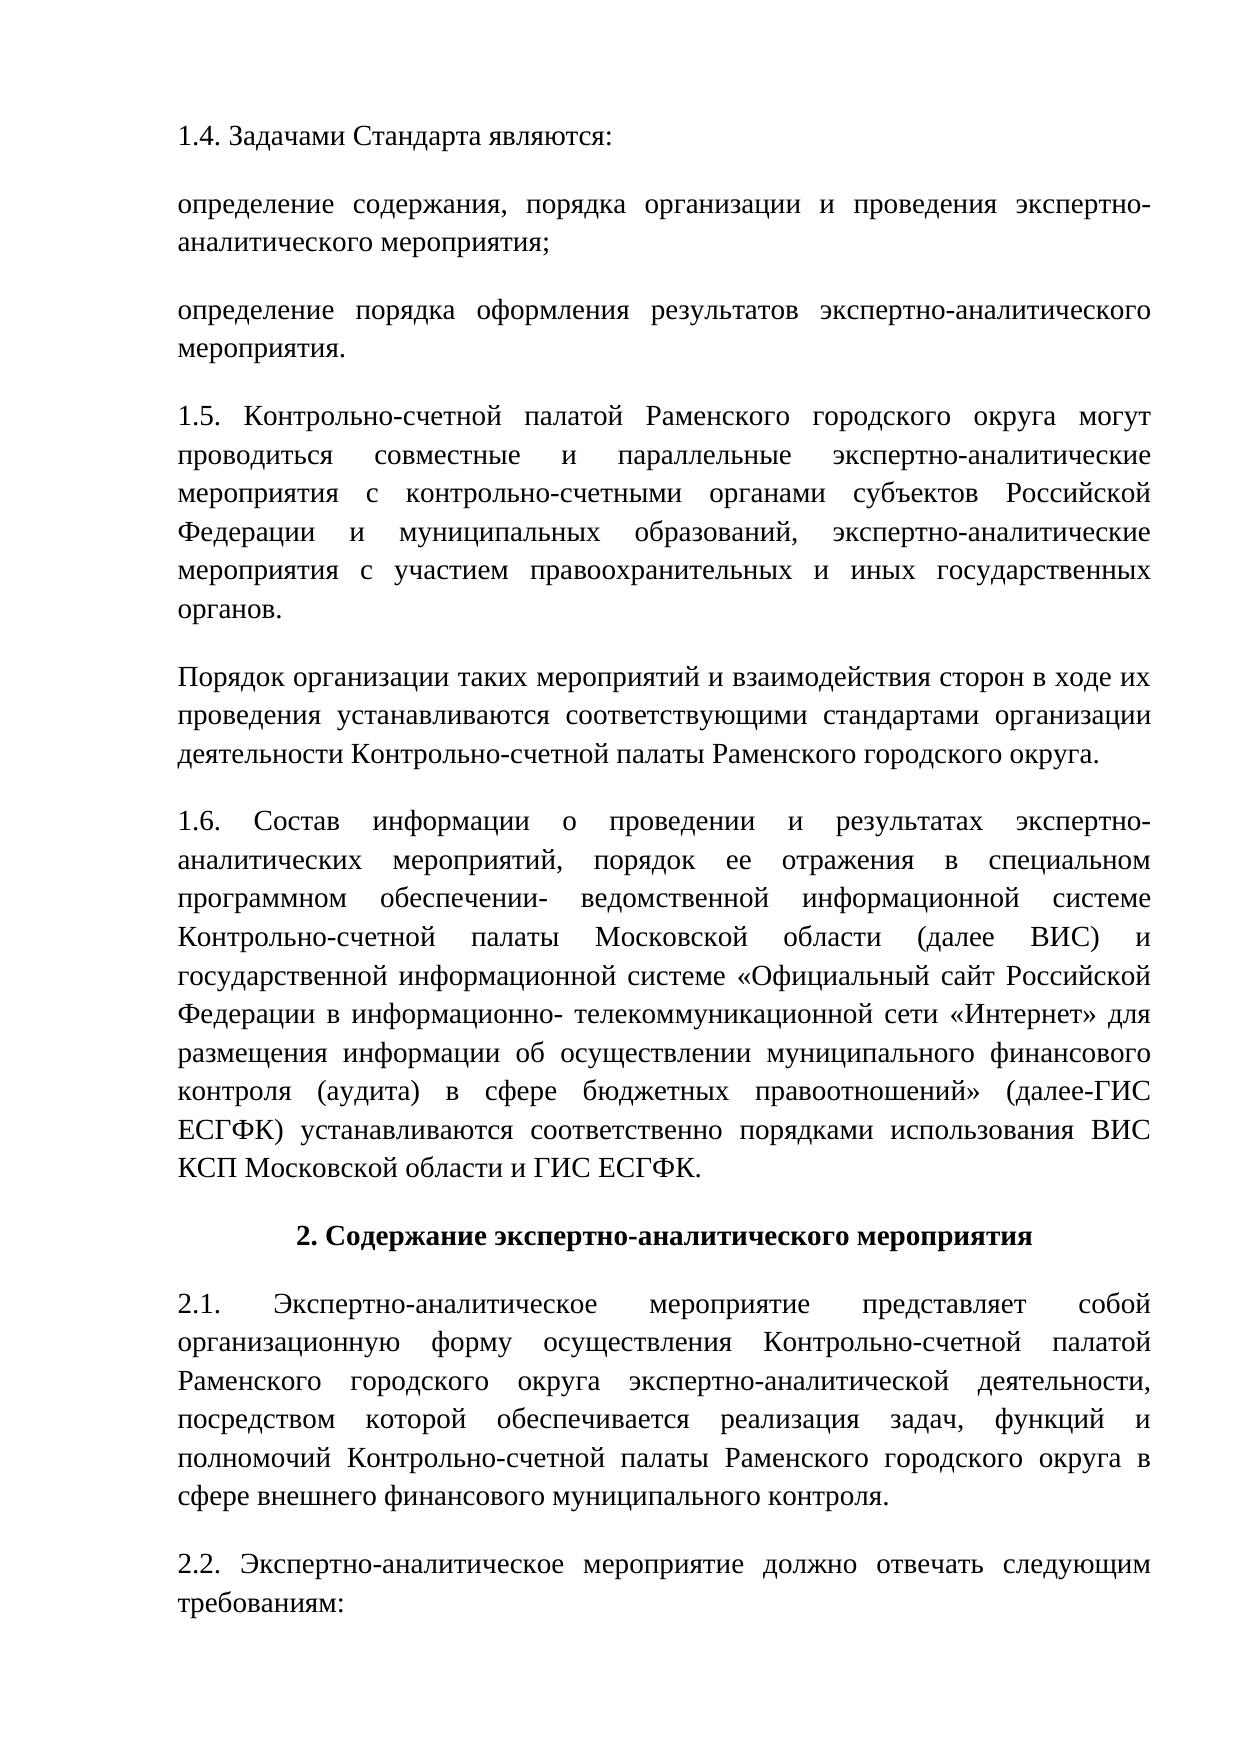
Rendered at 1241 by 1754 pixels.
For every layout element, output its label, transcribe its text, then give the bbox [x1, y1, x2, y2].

text определение порядка оформления результатов экспертно-аналитического мероприятия. [177, 292, 1152, 364]
text 2.2. Экспертно-аналитическое мероприятие должно отвечать следующим требованиям: [177, 1546, 1152, 1618]
text определение содержания, порядка организации и проведения экспертно-аналитического мероприятия; [177, 186, 1152, 258]
text 1.5. Контрольно-счетной палатой Раменского городского округа могут проводиться совместные и параллельные экспертно-аналитические мероприятия с контрольно-счетными органами субъектов Российской Федерации и муниципальных образований, экспертно-аналитические мероприятия с участием правоохранительных и иных государственных органов. [177, 398, 1152, 624]
text 2.1. Экспертно-аналитическое мероприятие представляет собой организационную форму осуществления Контрольно-счетной палатой Раменского городского округа экспертно-аналитической деятельности, посредством которой обеспечивается реализация задач, функций и полномочий Контрольно-счетной палаты Раменского городского округа в сфере внешнего финансового муниципального контроля. [177, 1286, 1152, 1512]
text Порядок организации таких мероприятий и взаимодействия сторон в ходе их проведения устанавливаются соответствующими стандартами организации деятельности Контрольно-счетной палаты Раменского городского округа. [177, 659, 1152, 769]
text 2. Содержание экспертно-аналитического мероприятия [177, 1218, 1152, 1252]
text 1.4. Задачами Стандарта являются: [177, 118, 1152, 152]
text 1.6. Состав информации о проведении и результатах экспертно-аналитических мероприятий, порядок ее отражения в специальном программном обеспечении- ведомственной информационной системе Контрольно-счетной палаты Московской области (далее ВИС) и государственной информационной системе «Официальный сайт Российской Федерации в информационно- телекоммуникационной сети «Интернет» для размещения информации об осуществлении муниципального финансового контроля (аудита) в сфере бюджетных правоотношений» (далее-ГИС ЕСГФК) устанавливаются соответственно порядками использования ВИС КСП Московской области и ГИС ЕСГФК. [177, 803, 1152, 1184]
